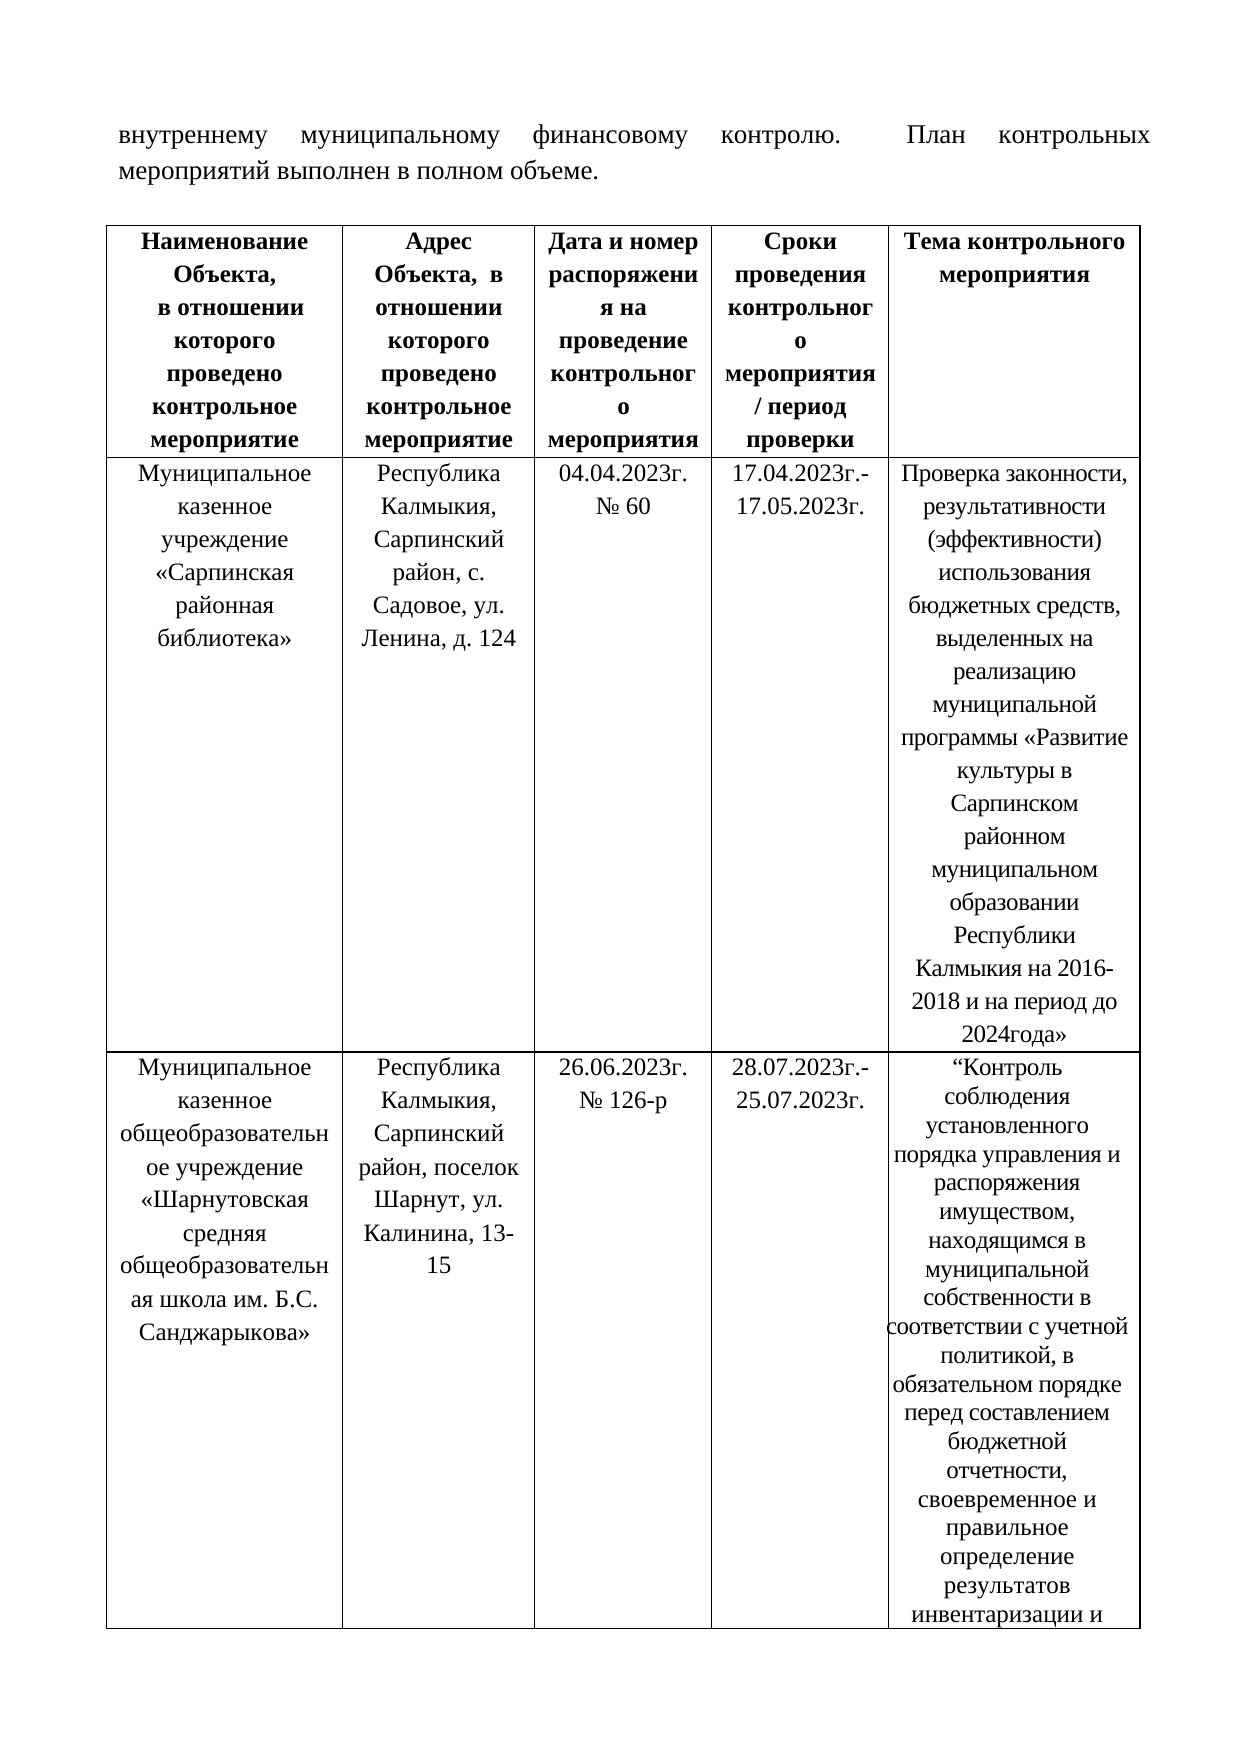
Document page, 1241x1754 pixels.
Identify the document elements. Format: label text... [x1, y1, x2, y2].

table_header Наименование Объекта, в отношении которого проведено контрольное мероприятие [107, 226, 342, 457]
table_cell 04.04.2023г. № 60 [535, 458, 711, 1051]
table_cell Проверка законности, результативности (эффективности) использования бюджетных средств, выделенных на реализацию муниципальной программы «Развитие культуры в Сарпинском районном муниципальном образовании Республики Калмыкия на 2016-2018 и на период до 2024года» [889, 458, 1139, 1051]
table_cell Республика Калмыкия, Сарпинский район, с. Садовое, ул. Ленина, д. 124 [343, 458, 534, 1051]
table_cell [343, 1053, 534, 1627]
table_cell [712, 1053, 888, 1627]
table_header Адрес Объекта, в отношении которого проведено контрольное мероприятие [343, 226, 534, 457]
table_cell 17.04.2023г.-17.05.2023г. [712, 458, 888, 1051]
table_cell Муниципальное казенное учреждение «Сарпинская районная библиотека» [107, 458, 342, 1051]
table_header Сроки проведения контрольного мероприятия/ период проверки [712, 226, 888, 457]
table_header Дата и номер распоряжения на проведение контрольного мероприятия [535, 226, 711, 457]
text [118, 118, 1152, 185]
table_header Тема контрольного мероприятия [889, 226, 1139, 457]
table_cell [889, 1053, 1139, 1627]
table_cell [107, 1053, 342, 1627]
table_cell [535, 1053, 711, 1627]
